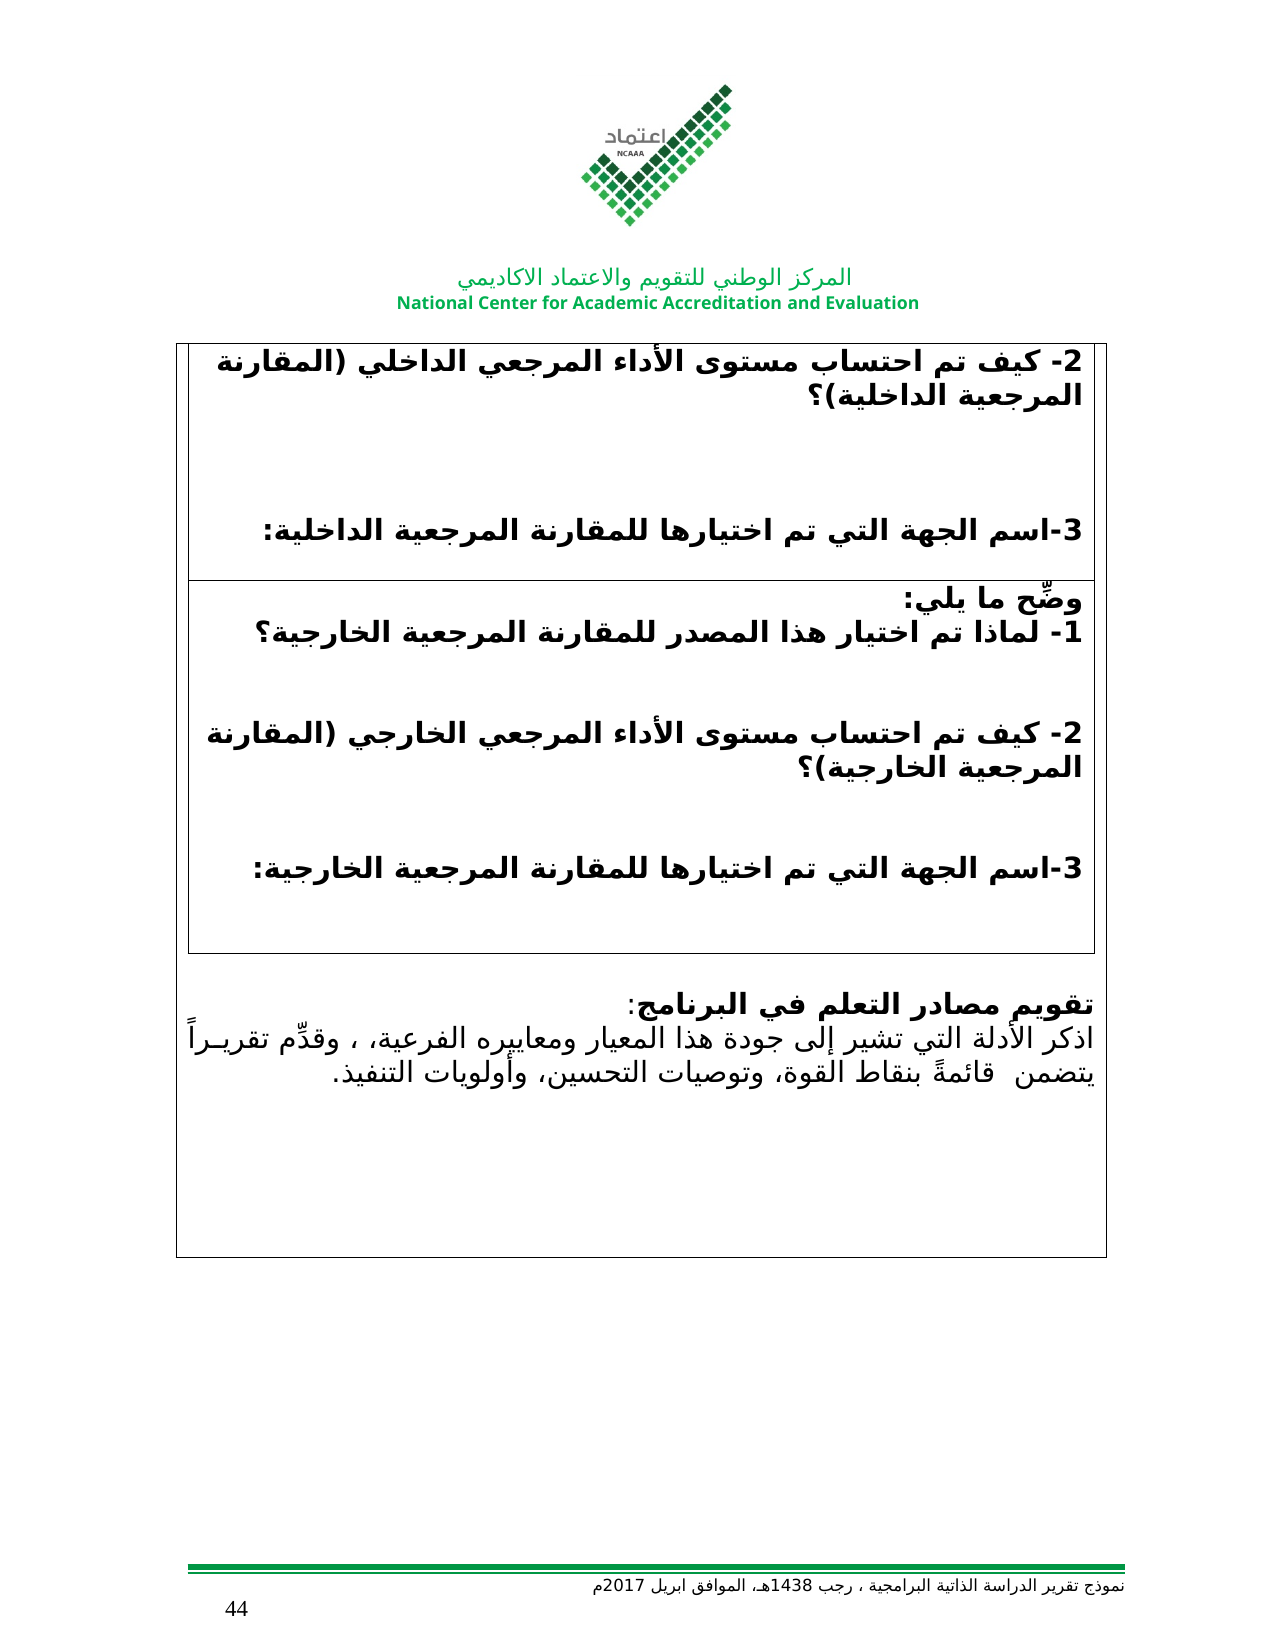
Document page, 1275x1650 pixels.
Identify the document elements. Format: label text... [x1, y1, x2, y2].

picture [576, 75, 737, 235]
